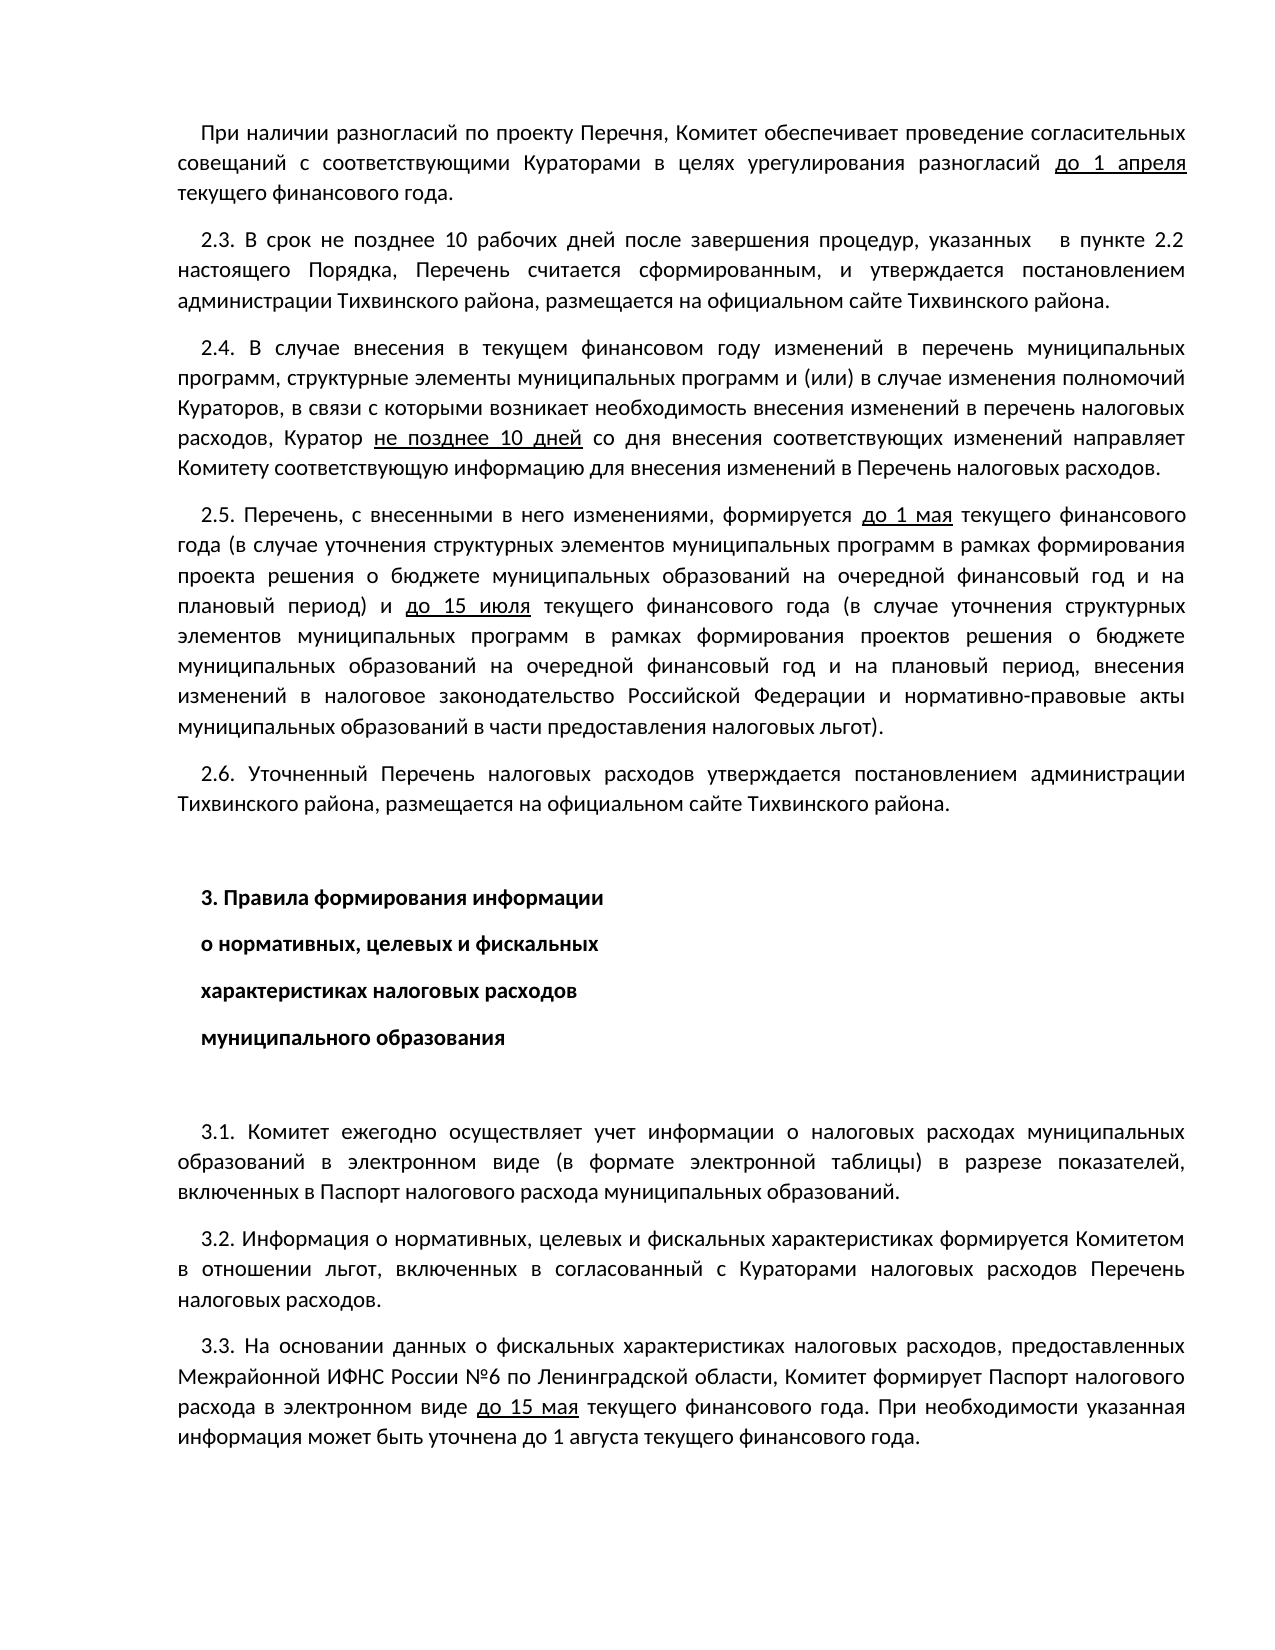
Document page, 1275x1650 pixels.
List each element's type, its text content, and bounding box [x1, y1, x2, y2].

text 2.3. В срок не позднее 10 рабочих дней после завершения процедур, указанных в пункте 2.2 настоящего Порядка, Перечень считается сформированным, и утверждается постановлением администрации Тихвинского района, размещается на официальном сайте Тихвинского района. [177, 225, 1186, 314]
text 3.1. Комитет ежегодно осуществляет учет информации о налоговых расходах муниципальных образований в электронном виде (в формате электронной таблицы) в разрезе показателей, включенных в Паспорт налогового расхода муниципальных образований. [177, 1117, 1186, 1206]
text 2.5. Перечень, с внесенными в него изменениями, формируется до 1 мая текущего финансового года (в случае уточнения структурных элементов муниципальных программ в рамках формирования проекта решения о бюджете муниципальных образований на очередной финансовый год и на плановый период) и до 15 июля текущего финансового года (в случае уточнения структурных элементов муниципальных программ в рамках формирования проектов решения о бюджете муниципальных образований на очередной финансовый год и на плановый период, внесения изменений в налоговое законодательство Российской Федерации и нормативно-правовые акты муниципальных образований в части предоставления налоговых льгот). [177, 500, 1186, 740]
text 2.6. Уточненный Перечень налоговых расходов утверждается постановлением администрации Тихвинского района, размещается на официальном сайте Тихвинского района. [177, 759, 1186, 817]
text муниципального образования [177, 1023, 1186, 1051]
text 3.2. Информация о нормативных, целевых и фискальных характеристиках формируется Комитетом в отношении льгот, включенных в согласованный с Кураторами налоговых расходов Перечень налоговых расходов. [177, 1224, 1186, 1313]
text При наличии разногласий по проекту Перечня, Комитет обеспечивает проведение согласительных совещаний с соответствующими Кураторами в целях урегулирования разногласий до 1 апреля текущего финансового года. [177, 118, 1186, 207]
text 3.3. На основании данных о фискальных характеристиках налоговых расходов, предоставленных Межрайонной ИФНС России №6 по Ленинградской области, Комитет формирует Паспорт налогового расхода в электронном виде до 15 мая текущего финансового года. При необходимости указанная информация может быть уточнена до 1 августа текущего финансового года. [177, 1332, 1186, 1450]
text 3. Правила формирования информации [177, 883, 1186, 911]
text 2.4. В случае внесения в текущем финансовом году изменений в перечень муниципальных программ, структурные элементы муниципальных программ и (или) в случае изменения полномочий Кураторов, в связи с которыми возникает необходимость внесения изменений в перечень налоговых расходов, Куратор не позднее 10 дней со дня внесения соответствующих изменений направляет Комитету соответствующую информацию для внесения изменений в Перечень налоговых расходов. [177, 333, 1186, 482]
text о нормативных, целевых и фискальных [177, 929, 1186, 958]
text характеристиках налоговых расходов [177, 976, 1186, 1004]
